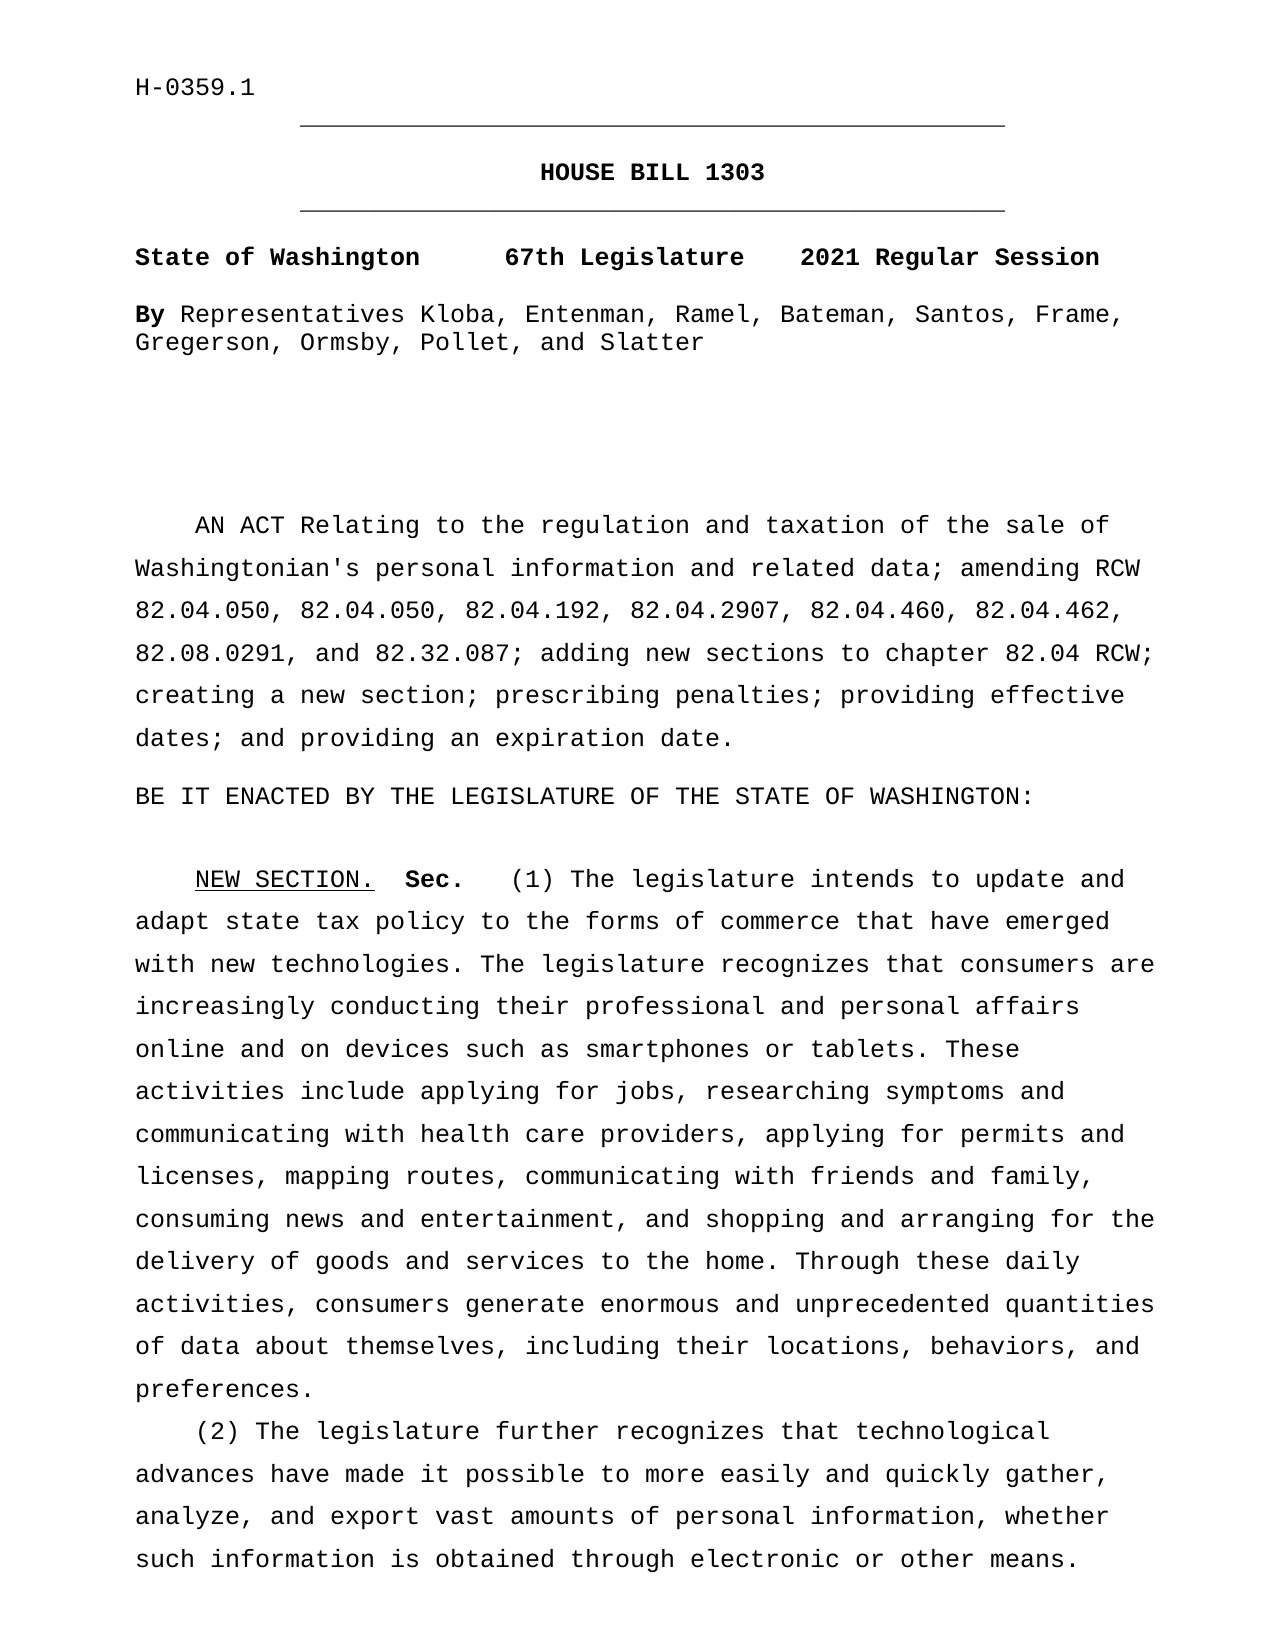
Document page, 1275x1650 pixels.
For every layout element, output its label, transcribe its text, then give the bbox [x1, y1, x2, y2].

text BE IT ENACTED BY THE LEGISLATURE OF THE STATE OF WASHINGTON: [135, 783, 1170, 812]
text AN ACT Relating to the regulation and taxation of the sale of Washingtonian's personal information and related data; amending RCW 82.04.050, 82.04.050, 82.04.192, 82.04.2907, 82.04.460, 82.04.462, 82.08.0291, and 82.32.087; adding new sections to chapter 82.04 RCW; creating a new section; prescribing penalties; providing effective dates; and providing an expiration date. [135, 500, 1170, 755]
text NEW SECTION. Sec. (1) The legislature intends to update and adapt state tax policy to the forms of commerce that have emerged with new technologies. The legislature recognizes that consumers are increasingly conducting their professional and personal affairs online and on devices such as smartphones or tablets. These activities include applying for jobs, researching symptoms and communicating with health care providers, applying for permits and licenses, mapping routes, communicating with friends and family, consuming news and entertainment, and shopping and arranging for the delivery of goods and services to the home. Through these daily activities, consumers generate enormous and unprecedented quantities of data about themselves, including their locations, behaviors, and preferences. [135, 853, 1170, 1406]
text H-0359.1 [135, 75, 1170, 103]
text _______________________________________________ [135, 188, 1170, 217]
text (2) The legislature further recognizes that technological advances have made it possible to more easily and quickly gather, analyze, and export vast amounts of personal information, whether such information is obtained through electronic or other means. [135, 1406, 1170, 1576]
text _______________________________________________ [135, 103, 1170, 132]
text State of Washington 67th Legislature 2021 Regular Session [135, 245, 1170, 273]
text By Representatives Kloba, Entenman, Ramel, Bateman, Santos, Frame, Gregerson, Ormsby, Pollet, and Slatter [135, 302, 1170, 358]
text HOUSE BILL 1303 [135, 160, 1170, 188]
